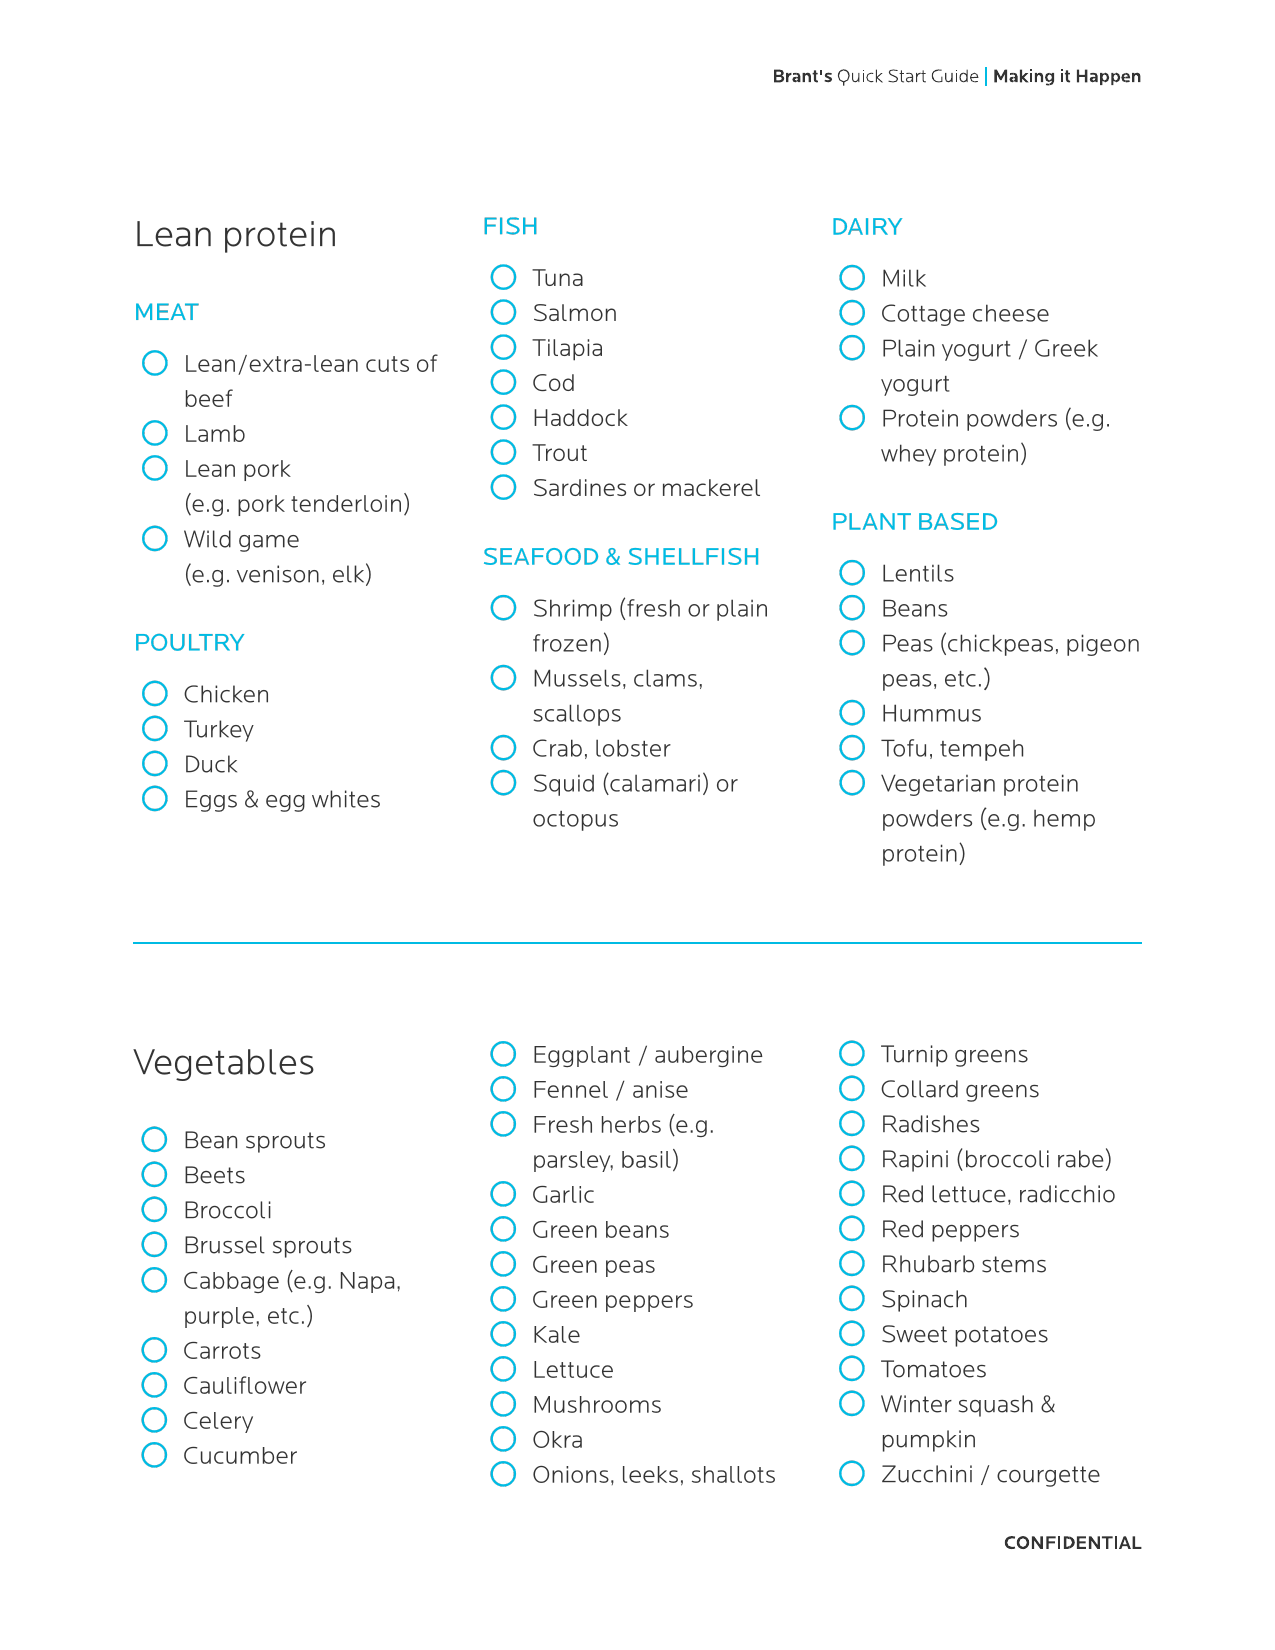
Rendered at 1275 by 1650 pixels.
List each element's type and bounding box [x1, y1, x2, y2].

picture [838, 1040, 1115, 1487]
picture [132, 1048, 400, 1468]
picture [489, 1040, 775, 1487]
picture [832, 217, 1139, 866]
picture [135, 216, 767, 831]
